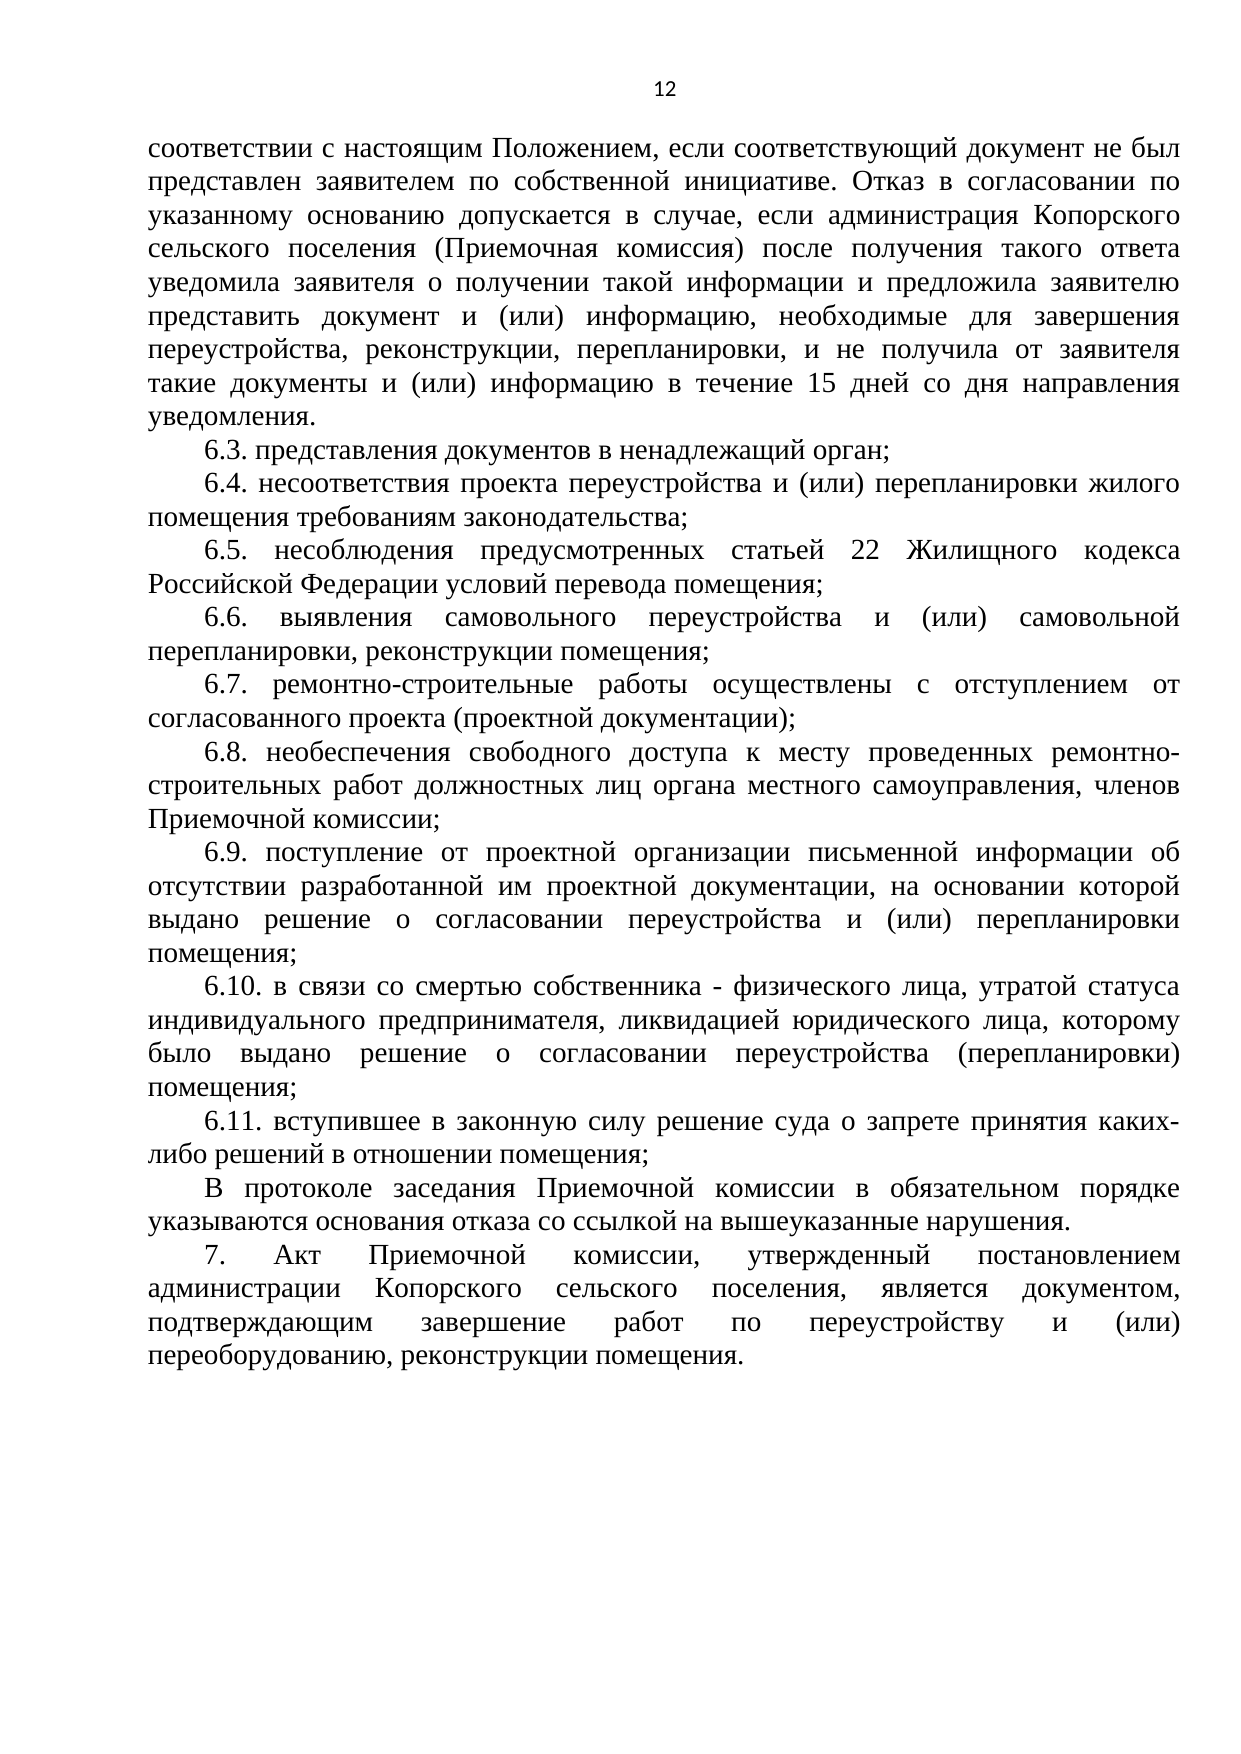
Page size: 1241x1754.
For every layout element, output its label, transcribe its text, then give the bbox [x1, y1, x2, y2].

text 6.8. необеспечения свободного доступа к месту проведенных ремонтно-строительных работ должностных лиц органа местного самоуправления, членов Приемочной комиссии; [148, 734, 1181, 834]
text 6.6. выявления самовольного переустройства и (или) самовольной перепланировки, реконструкции помещения; [148, 599, 1181, 667]
text 6.7. ремонтно-строительные работы осуществлены с отступлением от согласованного проекта (проектной документации); [148, 667, 1181, 734]
text 6.10. в связи со смертью собственника - физического лица, утратой статуса индивидуального предпринимателя, ликвидацией юридического лица, которому было выдано решение о согласовании переустройства (перепланировки) помещения; [148, 968, 1181, 1103]
text 6.11. вступившее в законную силу решение суда о запрете принятия каких-либо решений в отношении помещения; [148, 1103, 1181, 1170]
text 6.9. поступление от проектной организации письменной информации об отсутствии разработанной им проектной документации, на основании которой выдано решение о согласовании переустройства и (или) перепланировки помещения; [148, 834, 1181, 968]
text В протоколе заседания Приемочной комиссии в обязательном порядке указываются основания отказа со ссылкой на вышеуказанные нарушения. [148, 1170, 1181, 1237]
text 7. Акт Приемочной комиссии, утвержденный постановлением администрации Копорского сельского поселения, является документом, подтверждающим завершение работ по переустройству и (или) переоборудованию, реконструкции помещения. [148, 1237, 1181, 1371]
text 6.5. несоблюдения предусмотренных статьей 22 Жилищного кодекса Российской Федерации условий перевода помещения; [148, 532, 1181, 599]
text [148, 130, 1181, 432]
text 6.4. несоответствия проекта переустройства и (или) перепланировки жилого помещения требованиям законодательства; [148, 465, 1181, 532]
text 6.3. представления документов в ненадлежащий орган; [148, 432, 1181, 465]
